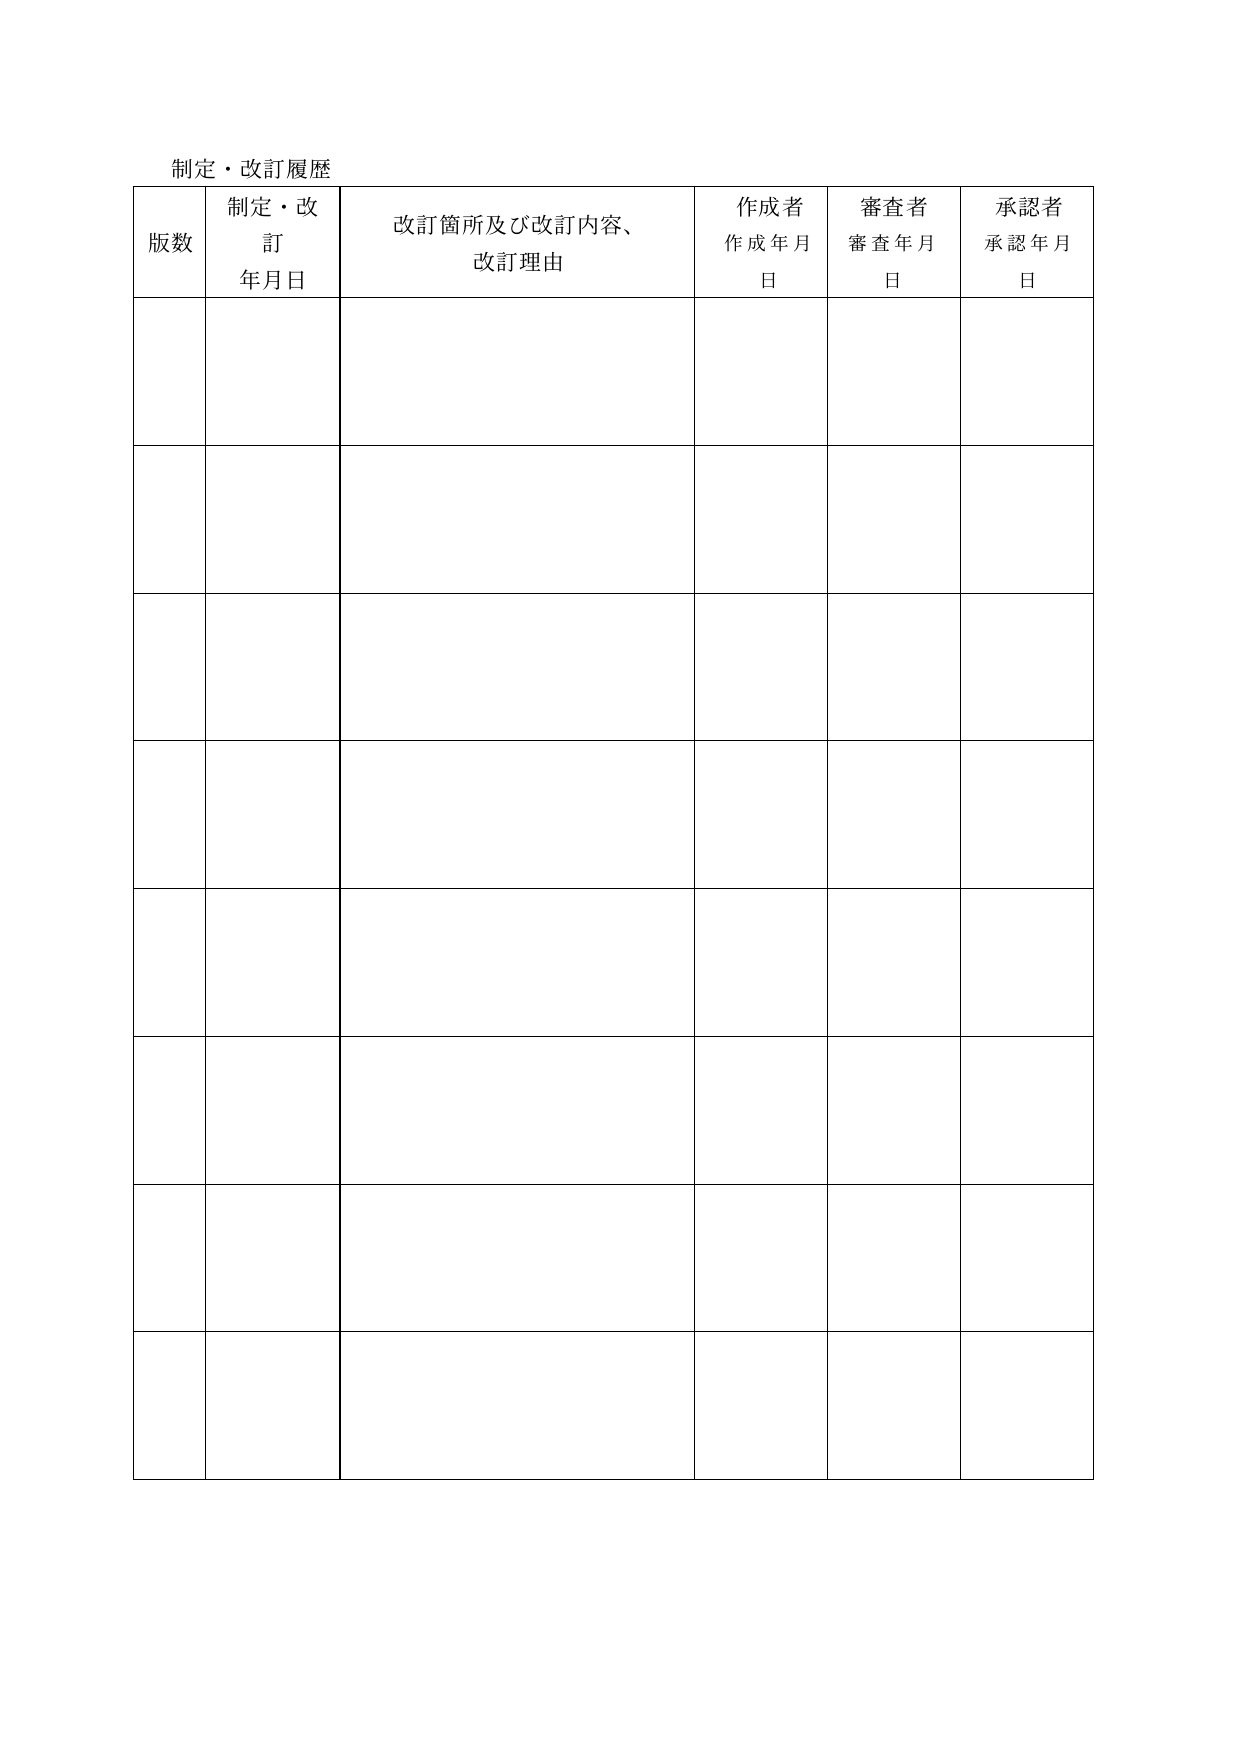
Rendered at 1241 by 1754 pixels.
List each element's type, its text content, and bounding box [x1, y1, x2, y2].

table_header 改訂箇所及び改訂内容、 改訂理由 [341, 187, 694, 297]
table_cell [828, 298, 960, 445]
text 制定・改訂履歴 [148, 149, 1092, 186]
table_cell [695, 1185, 827, 1331]
table_cell [961, 1185, 1093, 1331]
table_cell [695, 889, 827, 1036]
table_header 版数 [134, 187, 205, 297]
table_cell [206, 1037, 339, 1183]
table_cell [341, 594, 694, 740]
table_cell [206, 298, 339, 445]
table_cell [695, 446, 827, 593]
table_cell [206, 889, 339, 1036]
table_cell [134, 1037, 205, 1183]
table_cell [828, 1185, 960, 1331]
table_cell [134, 889, 205, 1036]
table_cell [341, 1185, 694, 1331]
table_cell [961, 1037, 1093, 1183]
table_cell [206, 446, 339, 593]
table_cell [961, 889, 1093, 1036]
table_cell [695, 298, 827, 445]
table_cell [961, 446, 1093, 593]
table_cell [695, 1332, 827, 1479]
table_cell [828, 741, 960, 888]
table_cell [206, 1332, 339, 1479]
table_cell [961, 741, 1093, 888]
table_cell [134, 594, 205, 740]
table_cell [828, 446, 960, 593]
table_cell [341, 1332, 694, 1479]
table_cell [206, 741, 339, 888]
table_cell [828, 1037, 960, 1183]
table_cell [134, 1332, 205, 1479]
table_cell [341, 446, 694, 593]
table_cell [961, 298, 1093, 445]
table_cell [341, 889, 694, 1036]
table_header 制定・改訂 年月日 [206, 187, 339, 297]
table_cell [134, 446, 205, 593]
table_cell [695, 1037, 827, 1183]
table_cell [134, 1185, 205, 1331]
table_cell [828, 1332, 960, 1479]
table_cell [828, 889, 960, 1036]
table_cell [206, 1185, 339, 1331]
table_header 承認者 承認年月日 [961, 187, 1093, 297]
table_header 審査者 審査年月日 [828, 187, 960, 297]
table_cell [828, 594, 960, 740]
table_header 作成者 作成年月日 [695, 187, 827, 297]
table_cell [134, 298, 205, 445]
table_cell [961, 594, 1093, 740]
table_cell [134, 741, 205, 888]
table_cell [695, 741, 827, 888]
table_cell [341, 1037, 694, 1183]
table_cell [206, 594, 339, 740]
table_cell [695, 594, 827, 740]
table_cell [341, 298, 694, 445]
table_cell [961, 1332, 1093, 1479]
table_cell [341, 741, 694, 888]
